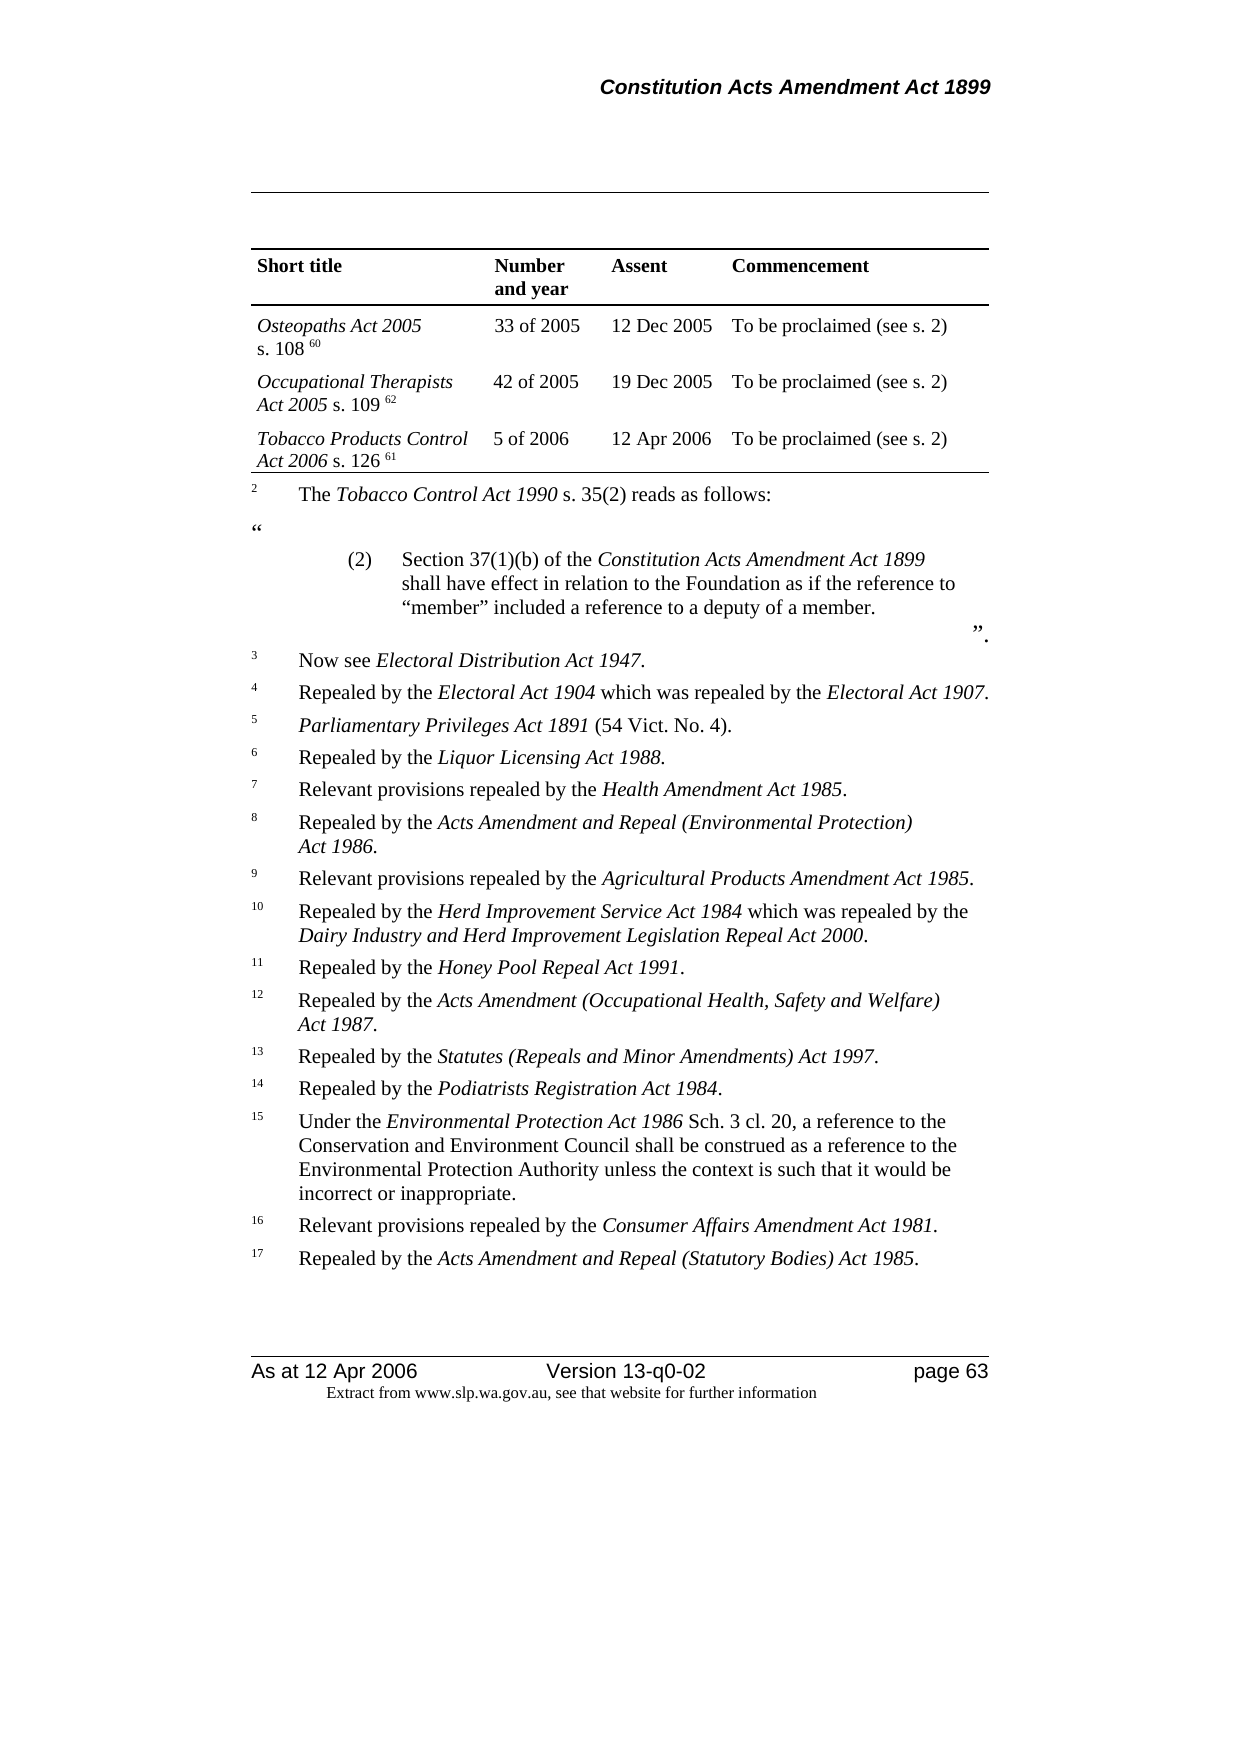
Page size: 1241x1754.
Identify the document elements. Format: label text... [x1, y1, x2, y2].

table_header Assent [605, 250, 726, 304]
table_header Commencement [726, 250, 989, 304]
table_cell 42 of 2005 [487, 360, 605, 416]
table_cell Occupational Therapists Act 2005 s. 109 62 [251, 360, 487, 416]
text 8 Repealed by the Acts Amendment and Repeal (Environmental Protection) Act 1986. [251, 810, 989, 858]
text 2 The Tobacco Control Act 1990 s. 35(2) reads as follows: [251, 482, 989, 506]
table_cell Osteopaths Act 2005 s. 108 60 [251, 306, 488, 360]
table_cell 33 of 2005 [489, 306, 605, 360]
text 10 Repealed by the Herd Improvement Service Act 1984 which was repealed by the Dairy Industry and Herd Improvement Legislation Repeal Act 2000. [251, 899, 989, 947]
text 6 Repealed by the Liquor Licensing Act 1988. [251, 745, 989, 769]
table_cell 12 Apr 2006 [605, 416, 726, 472]
text ”. [251, 619, 989, 648]
text 3 Now see Electoral Distribution Act 1947. [251, 648, 989, 672]
table_cell 12 Dec 2005 [605, 306, 726, 360]
text 12 Repealed by the Acts Amendment (Occupational Health, Safety and Welfare) Act 1987. [251, 987, 989, 1036]
table_cell Tobacco Products Control Act 2006 s. 126 61 [251, 416, 487, 472]
text 14 Repealed by the Podiatrists Registration Act 1984. [251, 1076, 989, 1100]
text “ [251, 518, 989, 547]
text 16 Relevant provisions repealed by the Consumer Affairs Amendment Act 1981. [251, 1213, 989, 1237]
table_cell 19 Dec 2005 [605, 360, 726, 416]
table_header Short title [251, 250, 488, 304]
text 7 Relevant provisions repealed by the Health Amendment Act 1985. [251, 777, 989, 801]
text 17 Repealed by the Acts Amendment and Repeal (Statutory Bodies) Act 1985. [251, 1246, 989, 1270]
text 13 Repealed by the Statutes (Repeals and Minor Amendments) Act 1997. [251, 1044, 989, 1068]
text 11 Repealed by the Honey Pool Repeal Act 1991. [251, 955, 989, 979]
text 9 Relevant provisions repealed by the Agricultural Products Amendment Act 1985. [251, 866, 989, 890]
table_cell 5 of 2006 [487, 416, 605, 472]
table_cell To be proclaimed (see s. 2) [726, 416, 989, 472]
text (2) Section 37(1)(b) of the Constitution Acts Amendment Act 1899 shall have effect in relation to the Foundation as if the reference to “member” included a reference to a deputy of a member. [313, 547, 960, 619]
text 5 Parliamentary Privileges Act 1891 (54 Vict. No. 4). [251, 713, 989, 737]
text 15 Under the Environmental Protection Act 1986 Sch. 3 cl. 20, a reference to the Conservation and Environment Council shall be construed as a reference to the Environmental Protection Authority unless the context is such that it would be incorrect or inappropriate. [251, 1109, 989, 1205]
table_header Number and year [489, 250, 605, 304]
text 4 Repealed by the Electoral Act 1904 which was repealed by the Electoral Act 1907. [251, 680, 989, 704]
table_cell To be proclaimed (see s. 2) [726, 360, 989, 416]
table_cell To be proclaimed (see s. 2) [726, 304, 990, 360]
